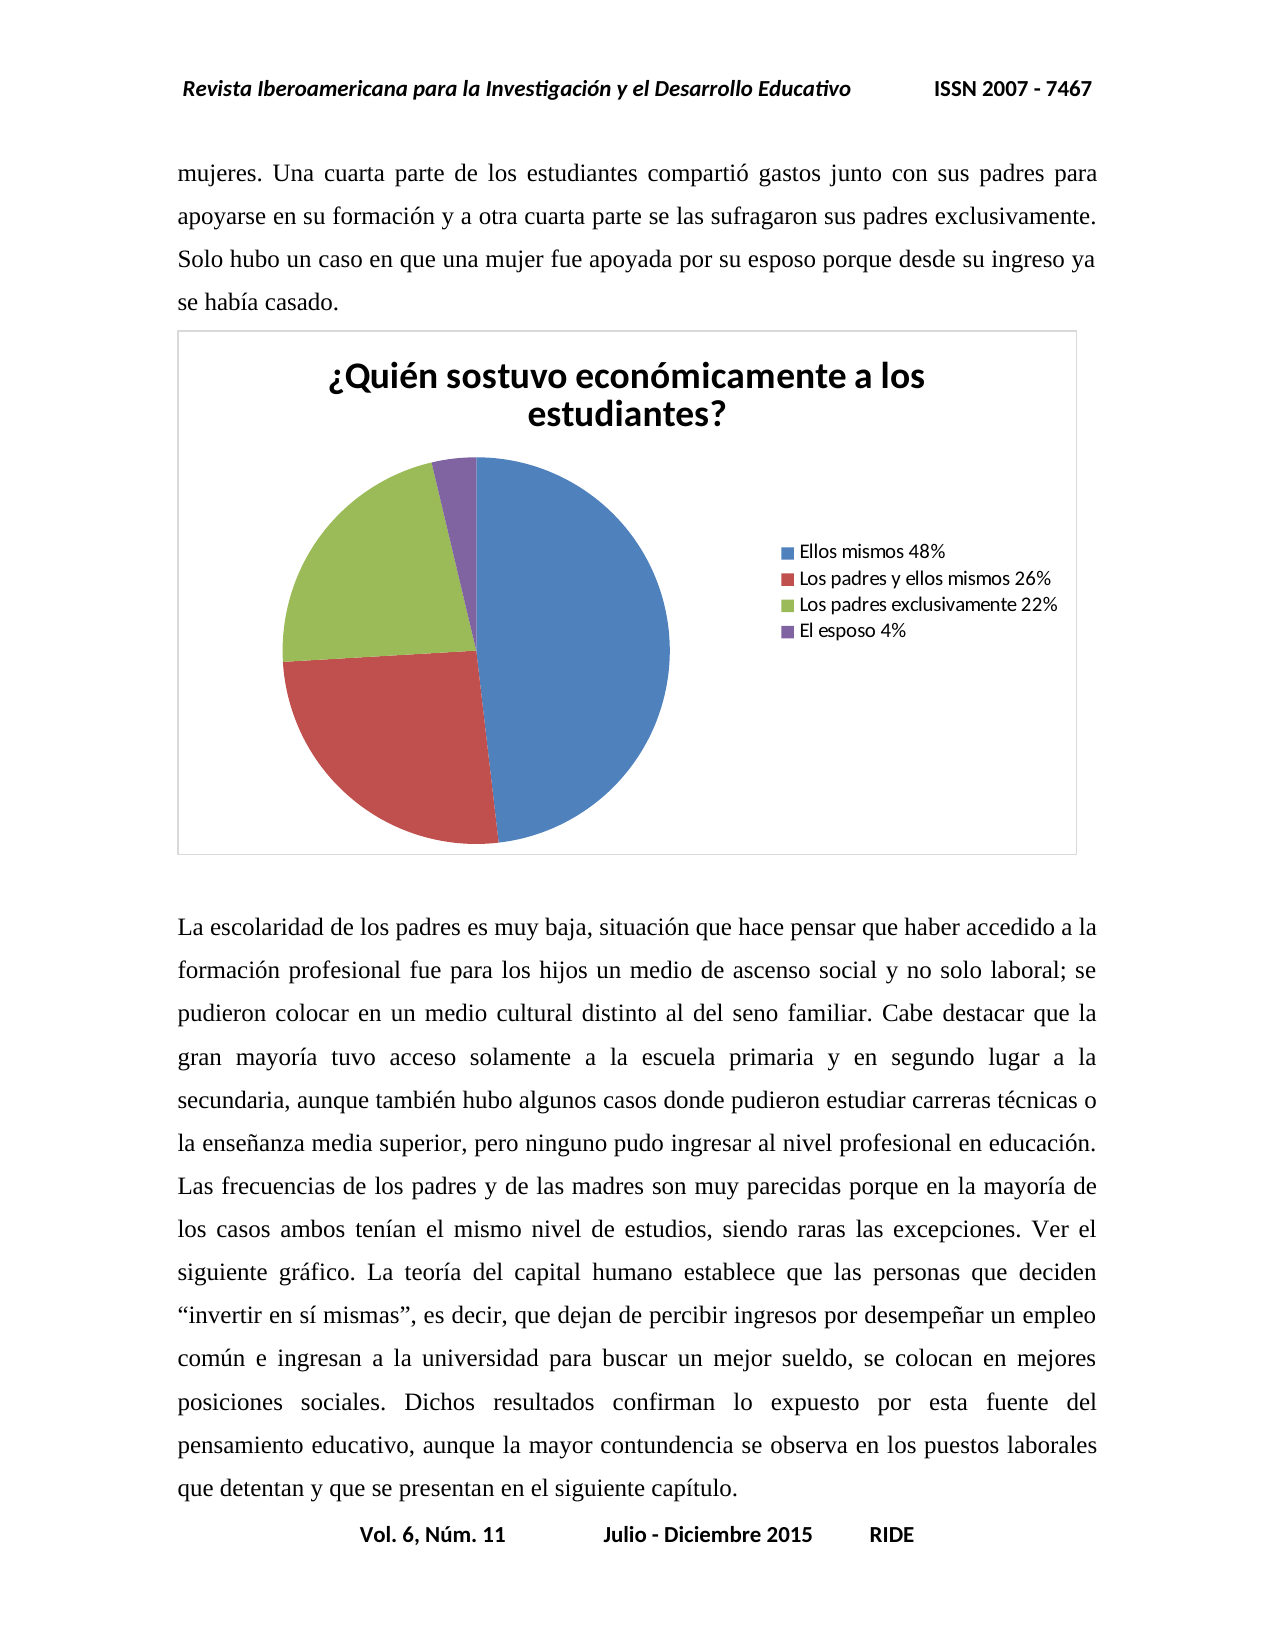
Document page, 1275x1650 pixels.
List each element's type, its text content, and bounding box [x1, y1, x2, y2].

text La escolaridad de los padres es muy baja, situación que hace pensar que haber accedido a la formación profesional fue para los hijos un medio de ascenso social y no solo laboral; se pudieron colocar en un medio cultural distinto al del seno familiar. Cabe destacar que la gran mayoría tuvo acceso solamente a la escuela primaria y en segundo lugar a la secundaria, aunque también hubo algunos casos donde pudieron estudiar carreras técnicas o la enseñanza media superior, pero ninguno pudo ingresar al nivel profesional en educación. Las frecuencias de los padres y de las madres son muy parecidas porque en la mayoría de los casos ambos tenían el mismo nivel de estudios, siendo raras las excepciones. Ver el siguiente gráfico. La teoría del capital humano establece que las personas que deciden “invertir en sí mismas”, es decir, que dejan de percibir ingresos por desempeñar un empleo común e ingresan a la universidad para buscar un mejor sueldo, se colocan en mejores posiciones sociales. Dichos resultados confirman lo expuesto por esta fuente del pensamiento educativo, aunque la mayor contundencia se observa en los puestos laborales que detentan y que se presentan en el siguiente capítulo. [177, 912, 1098, 1502]
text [177, 158, 1098, 316]
